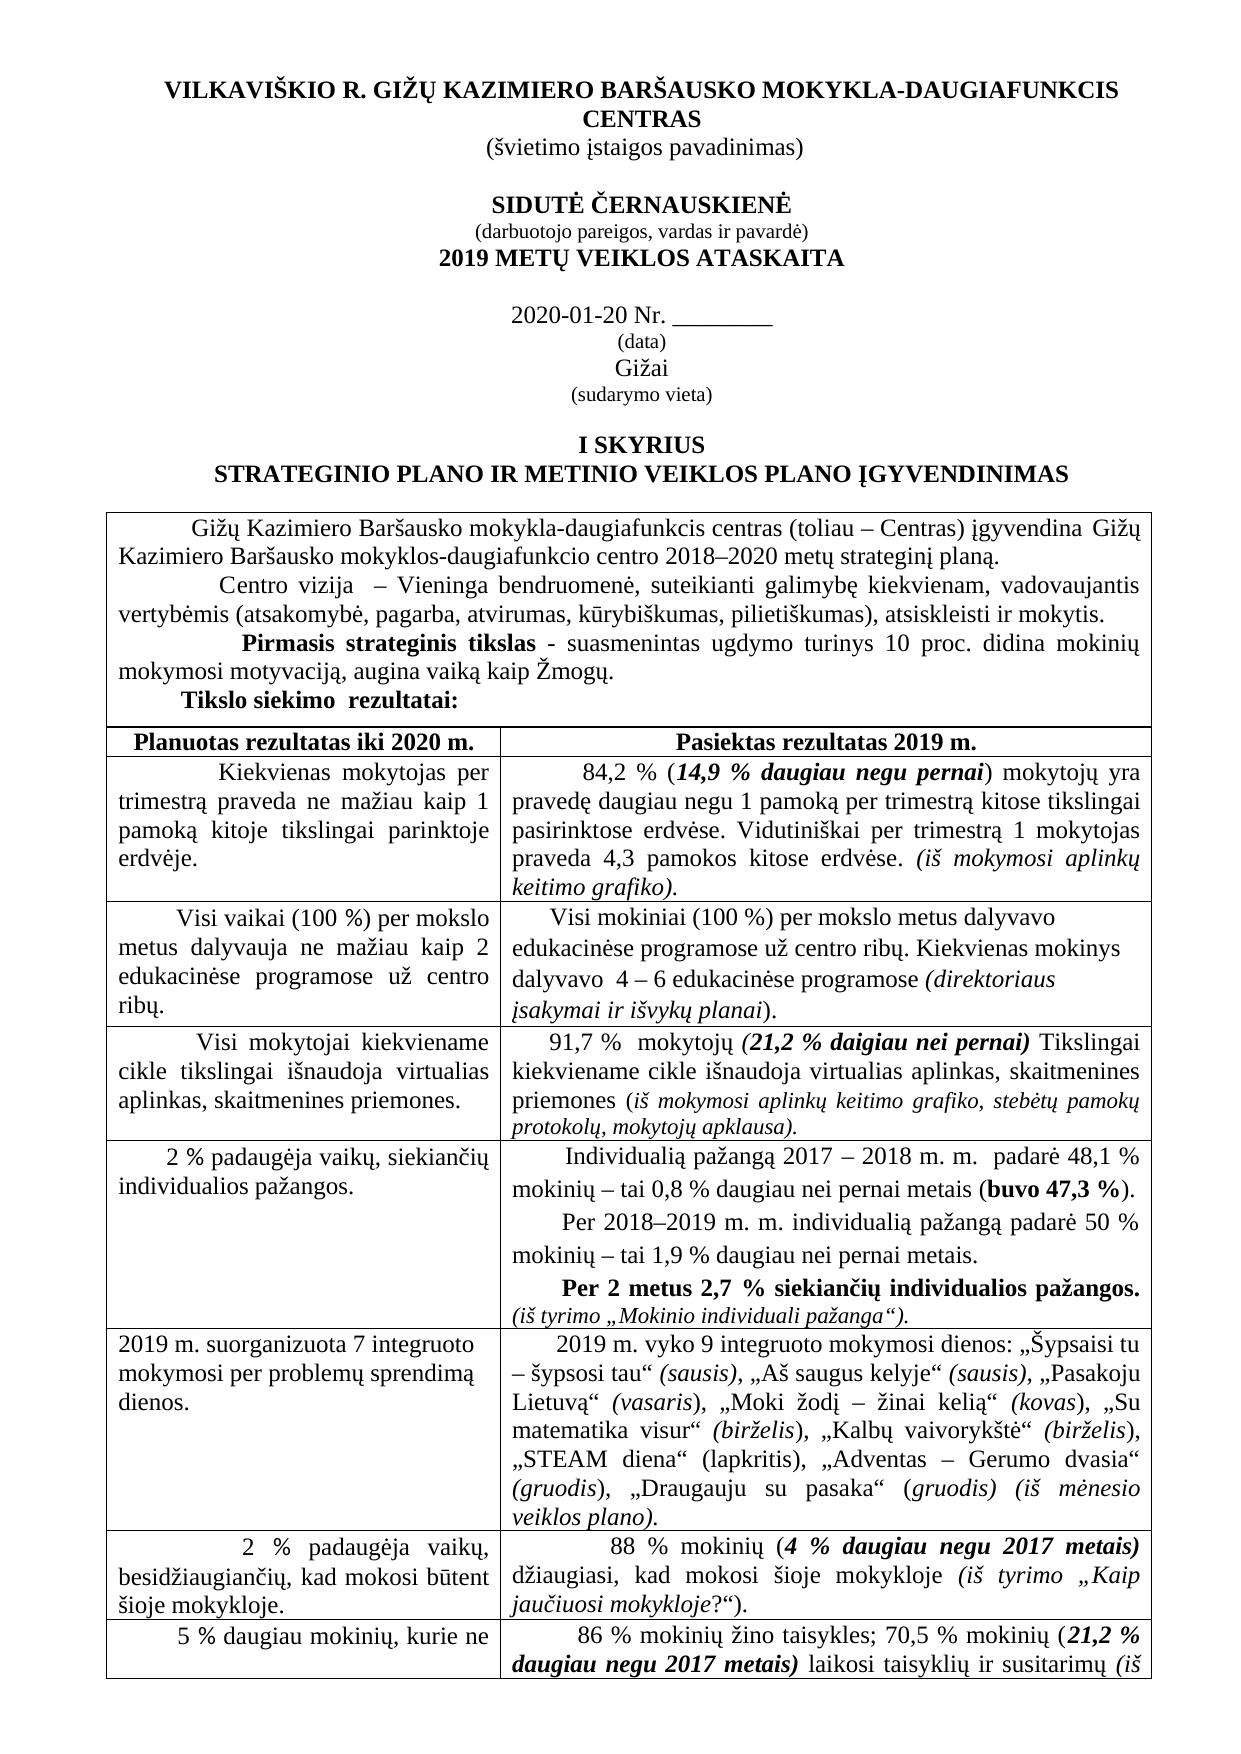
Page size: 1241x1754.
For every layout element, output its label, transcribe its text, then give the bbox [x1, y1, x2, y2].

table_cell Visi vaikai (100 %) per mokslo metus dalyvauja ne mažiau kaip 2 edukacinėse programose už centro ribų. [107, 902, 500, 1026]
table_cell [107, 1620, 500, 1678]
table_cell 91,7 % mokytojų (21,2 % daigiau nei pernai) Tikslingai kiekviename cikle išnaudoja virtualias aplinkas, skaitmenines priemones (iš mokymosi aplinkų keitimo grafiko, stebėtų pamokų protokolų, mokytojų apklausa). [501, 1027, 1151, 1140]
table_cell Pasiektas rezultatas 2019 m. [501, 728, 1151, 756]
table_cell 84,2 % (14,9 % daugiau negu pernai) mokytojų yra pravedę daugiau negu 1 pamoką per trimestrą kitose tikslingai pasirinktose erdvėse. Vidutiniškai per trimestrą 1 mokytojas praveda 4,3 pamokos kitose erdvėse. (iš mokymosi aplinkų keitimo grafiko). [501, 757, 1151, 901]
table_cell 2019 m. vyko 9 integruoto mokymosi dienos: „Šypsaisi tu – šypsosi tau“ (sausis), „Aš saugus kelyje“ (sausis), „Pasakoju Lietuvą“ (vasaris), „Moki žodį – žinai kelią“ (kovas), „Su matematika visur“ (birželis), „Kalbų vaivorykštė“ (birželis), „STEAM diena“ (lapkritis), „Adventas – Gerumo dvasia“ (gruodis), „Draugauju su pasaka“ (gruodis) (iš mėnesio veiklos plano). [501, 1329, 1151, 1530]
text (data) [118, 329, 1165, 353]
table_cell Visi mokiniai (100 %) per mokslo metus dalyvavo edukacinėse programose už centro ribų. Kiekvienas mokinys dalyvavo 4 – 6 edukacinėse programose (direktoriaus įsakymai ir išvykų planai). [501, 902, 1151, 1026]
text VILKAVIŠKIO R. GIŽŲ KAZIMIERO BARŠAUSKO MOKYKLA-DAUGIAFUNKCIS CENTRAS [118, 75, 1165, 132]
table_cell Individualią pažangą 2017 – 2018 m. m. padarė 48,1 % mokinių – tai 0,8 % daugiau nei pernai metais (buvo 47,3 %). Per 2018–2019 m. m. individualią pažangą padarė 50 % mokinių – tai 1,9 % daugiau nei pernai metais. Per 2 metus 2,7 % siekiančių individualios pažangos. (iš tyrimo „Mokinio individuali pažanga“). [501, 1141, 1151, 1328]
table_cell 2 % padaugėja vaikų, besidžiaugiančių, kad mokosi būtent šioje mokykloje. [107, 1531, 500, 1619]
text I SKYRIUS [118, 430, 1165, 459]
text 2020-01-20 Nr. ________ [118, 300, 1165, 329]
text 2019 METŲ VEIKLOS ATASKAITA [118, 243, 1165, 272]
text Gižai [118, 353, 1165, 382]
text (švietimo įstaigos pavadinimas) [118, 132, 1165, 161]
text (sudarymo vieta) [118, 382, 1165, 406]
table_cell 2019 m. suorganizuota 7 integruoto mokymosi per problemų sprendimą dienos. [107, 1329, 500, 1530]
text STRATEGINIO PLANO IR METINIO VEIKLOS PLANO ĮGYVENDINIMAS [118, 459, 1165, 487]
table_cell 88 % mokinių (4 % daugiau negu 2017 metais) džiaugiasi, kad mokosi šioje mokykloje (iš tyrimo „Kaip jaučiuosi mokykloje?“). [501, 1531, 1151, 1619]
table_cell 2 % padaugėja vaikų, siekiančių individualios pažangos. [107, 1141, 500, 1328]
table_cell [501, 1620, 1151, 1678]
table_cell Visi mokytojai kiekviename cikle tikslingai išnaudoja virtualias aplinkas, skaitmenines priemones. [107, 1027, 500, 1140]
table_header Gižų Kazimiero Baršausko mokykla-daugiafunkcis centras (toliau – Centras) įgyvendina Gižų Kazimiero Baršausko mokyklos-daugiafunkcio centro 2018–2020 metų strateginį planą. Centro vizija – Vieninga bendruomenė, suteikianti galimybę kiekvienam, vadovaujantis vertybėmis (atsakomybė, pagarba, atvirumas, kūrybiškumas, pilietiškumas), atsiskleisti ir mokytis. Pirmasis strateginis tikslas - suasmenintas ugdymo turinys 10 proc. didina mokinių mokymosi motyvaciją, augina vaiką kaip Žmogų. Tikslo siekimo rezultatai: [107, 513, 1151, 726]
table_cell Planuotas rezultatas iki 2020 m. [107, 728, 500, 756]
text (darbuotojo pareigos, vardas ir pavardė) [118, 219, 1165, 243]
table_cell Kiekvienas mokytojas per trimestrą praveda ne mažiau kaip 1 pamoką kitoje tikslingai parinktoje erdvėje. [107, 757, 500, 901]
text SIDUTĖ ČERNAUSKIENĖ [118, 190, 1165, 219]
